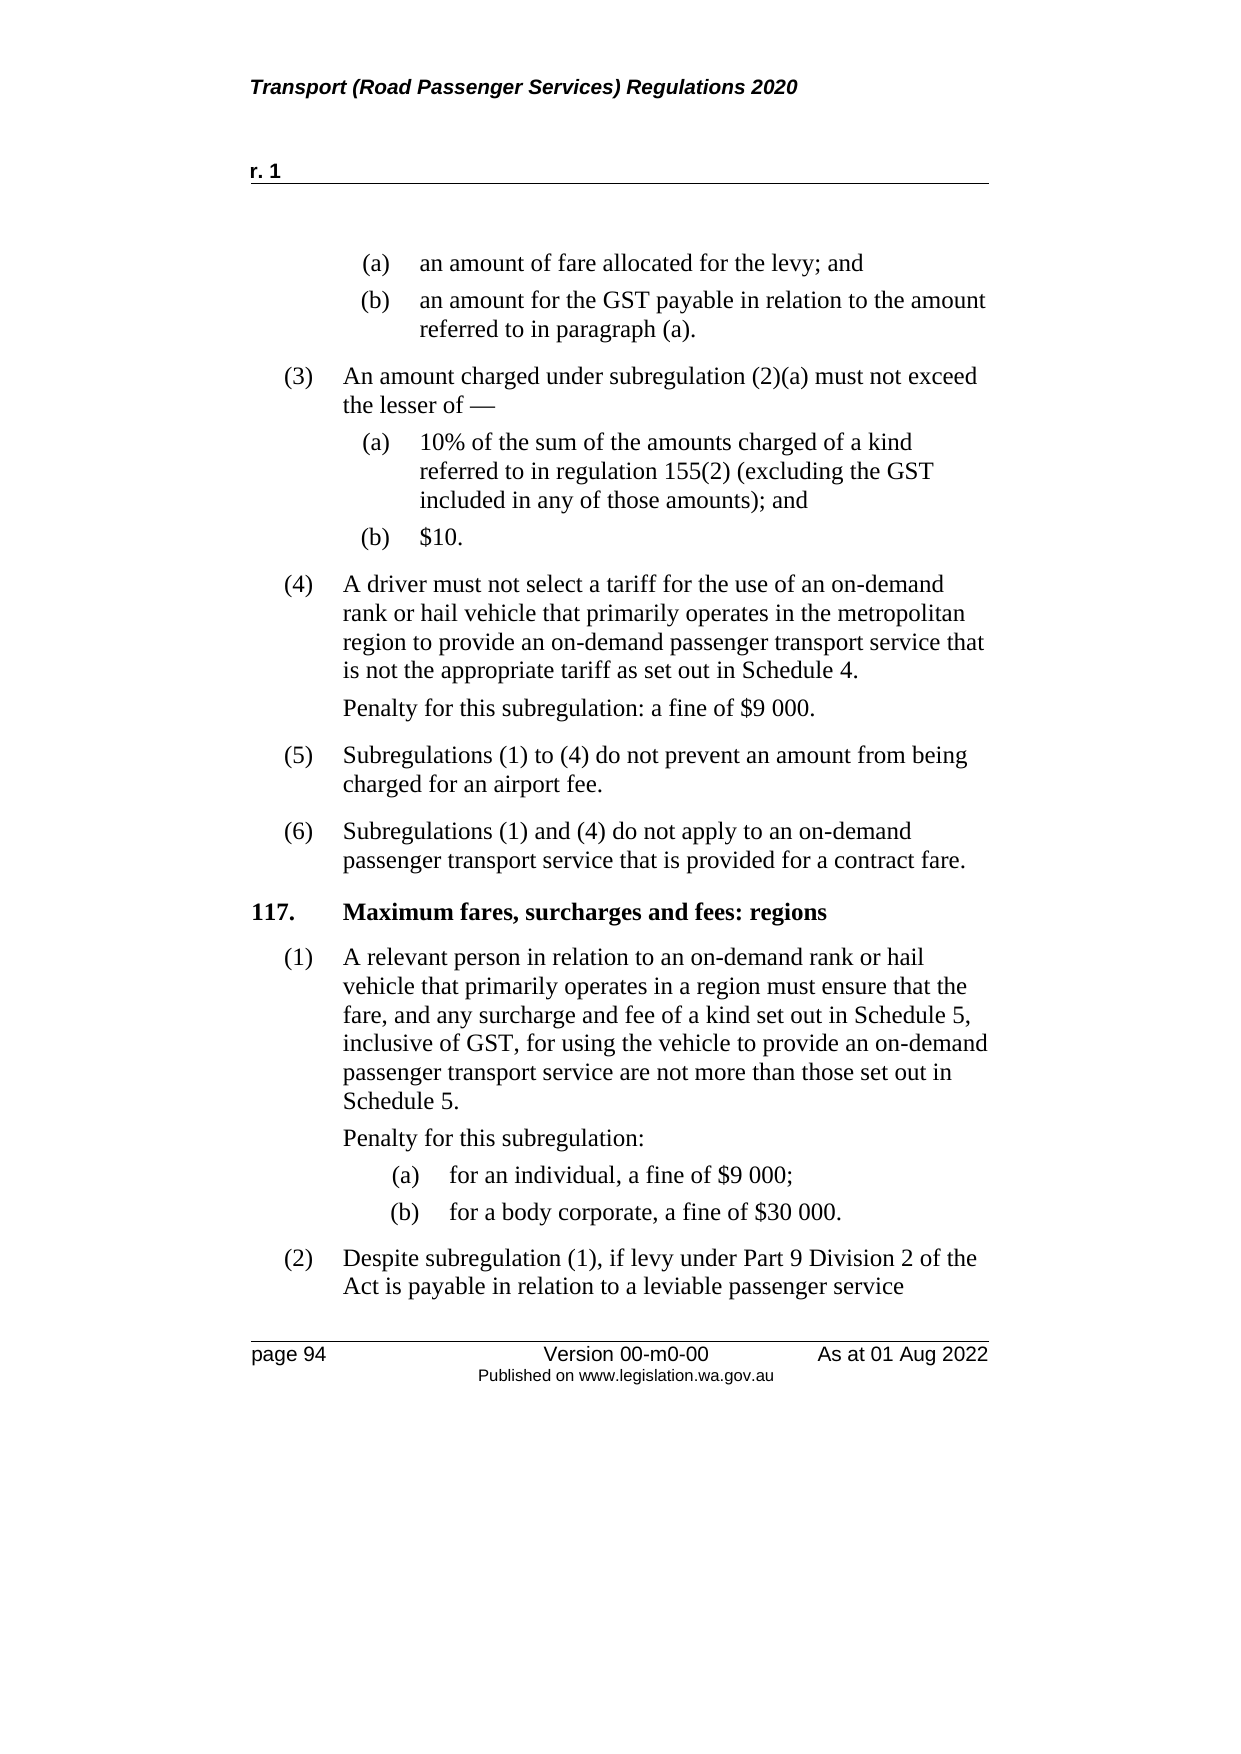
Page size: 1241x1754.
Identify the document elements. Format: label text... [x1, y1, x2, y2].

text Penalty for this subregulation: a fine of $9 000. [251, 693, 989, 721]
text (a) an amount of fare allocated for the levy; and [251, 248, 989, 277]
subtitle 117. Maximum fares, surcharges and fees: regions [251, 897, 989, 926]
text Penalty for this subregulation: [251, 1123, 989, 1152]
text (4) A driver must not select a tariff for the use of an on-demand rank or hail vehicle that primarily operates in the metropolitan region to provide an on-demand passenger transport service that is not the appropriate tariff as set out in Schedule 4. [251, 569, 989, 684]
text (b) an amount for the GST payable in relation to the amount referred to in paragraph (a). [251, 285, 989, 343]
text (5) Subregulations (1) to (4) do not prevent an amount from being charged for an airport fee. [251, 740, 989, 798]
text (b) $10. [251, 522, 989, 551]
text (1) A relevant person in relation to an on-demand rank or hail vehicle that primarily operates in a region must ensure that the fare, and any surcharge and fee of a kind set out in Schedule 5, inclusive of GST, for using the vehicle to provide an on-demand passenger transport service are not more than those set out in Schedule 5. [251, 942, 989, 1115]
text (3) An amount charged under subregulation (2)(a) must not exceed the lesser of — [251, 361, 989, 419]
text (6) Subregulations (1) and (4) do not apply to an on-demand passenger transport service that is provided for a contract fare. [251, 816, 989, 874]
text (a) 10% of the sum of the amounts charged of a kind referred to in regulation 155(2) (excluding the GST included in any of those amounts); and [251, 427, 989, 513]
text (b) for a body corporate, a fine of $30 000. [251, 1197, 989, 1226]
text (a) for an individual, a fine of $9 000; [251, 1160, 989, 1189]
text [251, 1243, 989, 1300]
